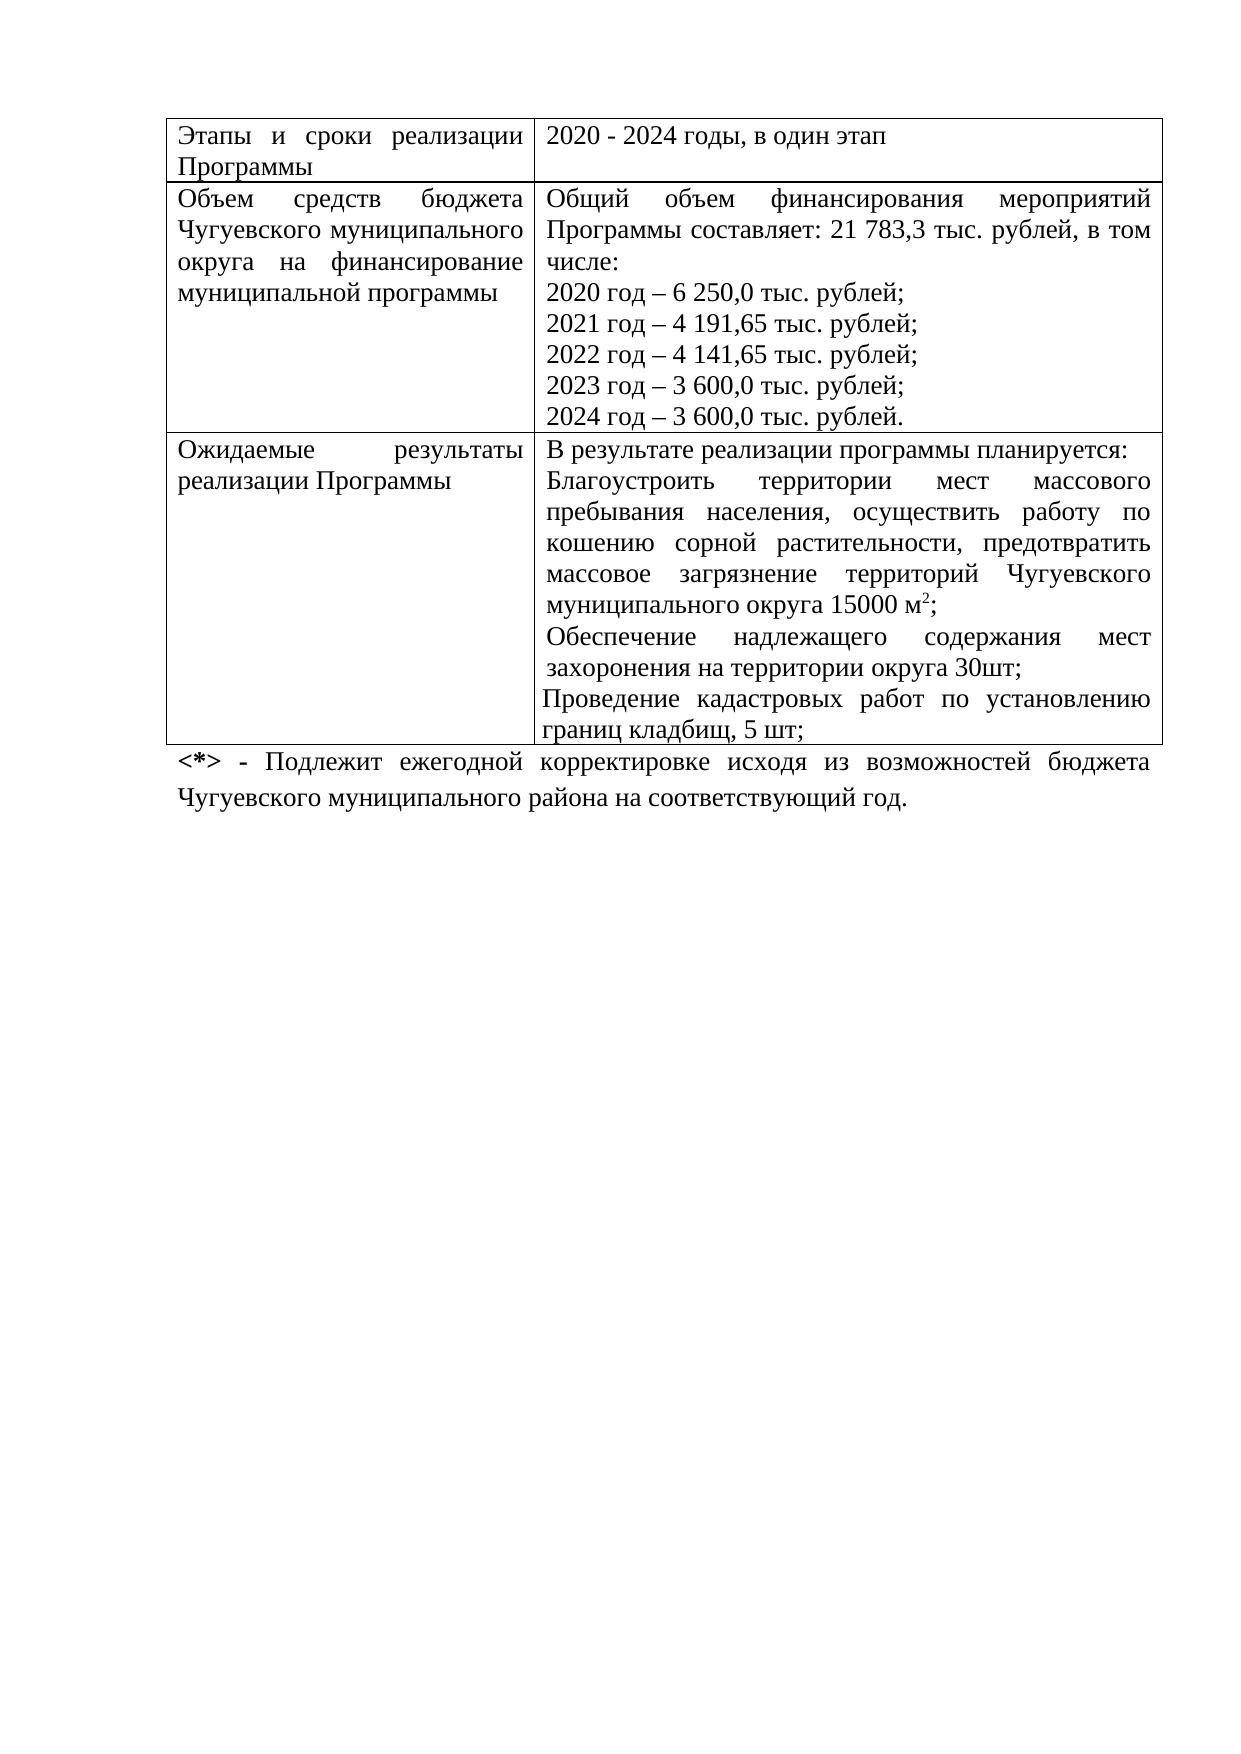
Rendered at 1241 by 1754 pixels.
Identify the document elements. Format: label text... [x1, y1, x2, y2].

table_cell В результате реализации программы планируется: Благоустроить территории мест массового пребывания населения, осуществить работу по кошению сорной растительности, предотвратить массовое загрязнение территорий Чугуевского муниципального округа 15000 м2; Обеспечение надлежащего содержания мест захоронения на территории округа 30шт; Проведение кадастровых работ по установлению границ кладбищ, 5 шт; [535, 433, 1162, 744]
table_cell Этапы и сроки реализации Программы [167, 119, 534, 181]
text ˂*˃ - Подлежит ежегодной корректировке исходя из возможностей бюджета Чугуевского муниципального района на соответствующий год. [177, 745, 1152, 812]
table_cell Объем средств бюджета Чугуевского муниципального округа на финансирование муниципальной программы [167, 183, 534, 432]
table_cell 2020 - 2024 годы, в один этап [535, 119, 1162, 181]
table_cell Ожидаемые результаты реализации Программы [167, 433, 534, 744]
table_cell Общий объем финансирования мероприятий Программы составляет: 21 783,3 тыс. рублей, в том числе: 2020 год – 6 250,0 тыс. рублей; 2021 год – 4 191,65 тыс. рублей; 2022 год – 4 141,65 тыс. рублей; 2023 год – 3 600,0 тыс. рублей; 2024 год – 3 600,0 тыс. рублей. [535, 183, 1162, 432]
